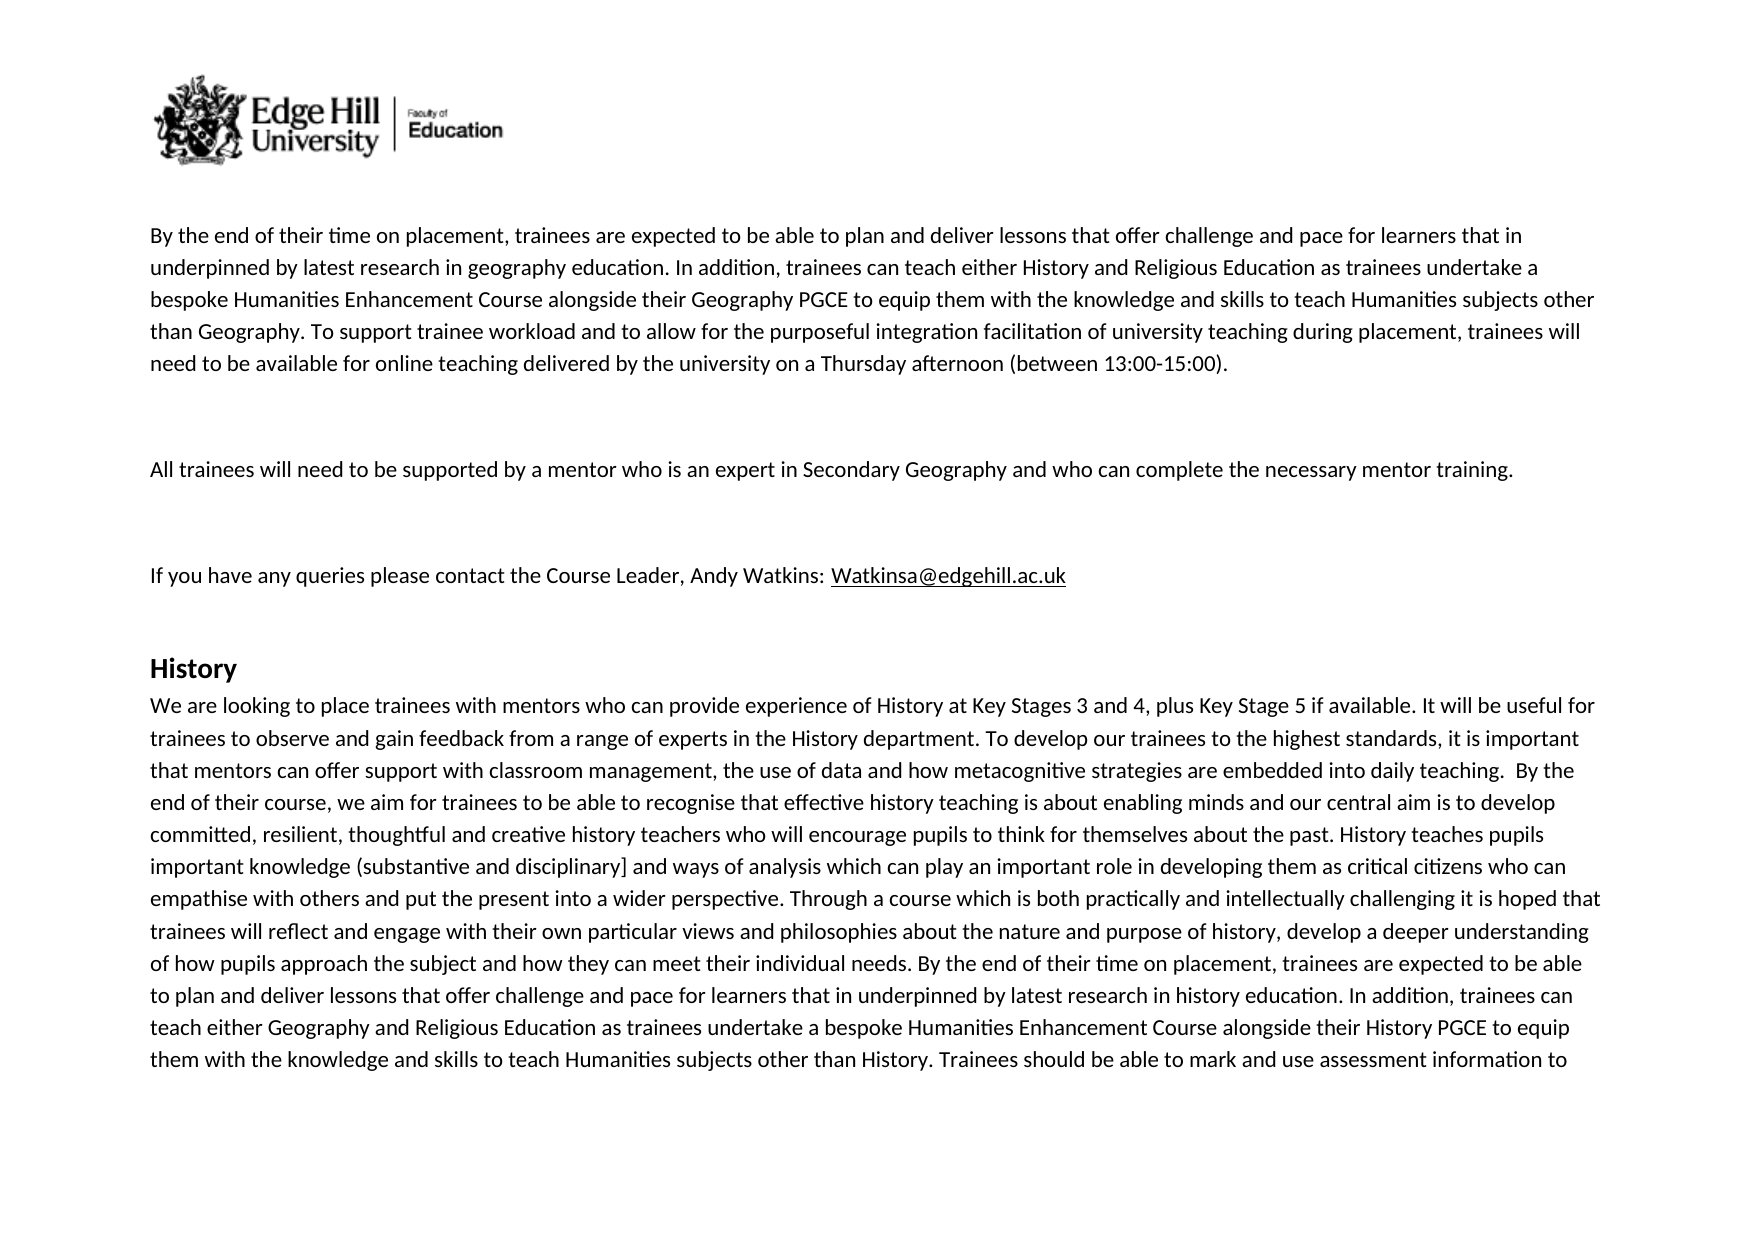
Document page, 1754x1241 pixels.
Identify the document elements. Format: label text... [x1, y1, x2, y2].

text All trainees will need to be supported by a mentor who is an expert in Secondary Geography and who can complete the necessary mentor training. [150, 456, 1604, 483]
subtitle History [150, 651, 1604, 686]
picture [150, 73, 570, 168]
text If you have any queries please contact the Course Leader, Andy Watkins: Watkinsa@edgehill.ac.uk [150, 562, 1604, 589]
text By the end of their time on placement, trainees are expected to be able to plan and deliver lessons that offer challenge and pace for learners that in underpinned by latest research in geography education. In addition, trainees can teach either History and Religious Education as trainees undertake a bespoke Humanities Enhancement Course alongside their Geography PGCE to equip them with the knowledge and skills to teach Humanities subjects other than Geography. To support trainee workload and to allow for the purposeful integration facilitation of university teaching during placement, trainees will need to be available for online teaching delivered by the university on a Thursday afternoon (between 13:00-15:00). [150, 221, 1604, 377]
